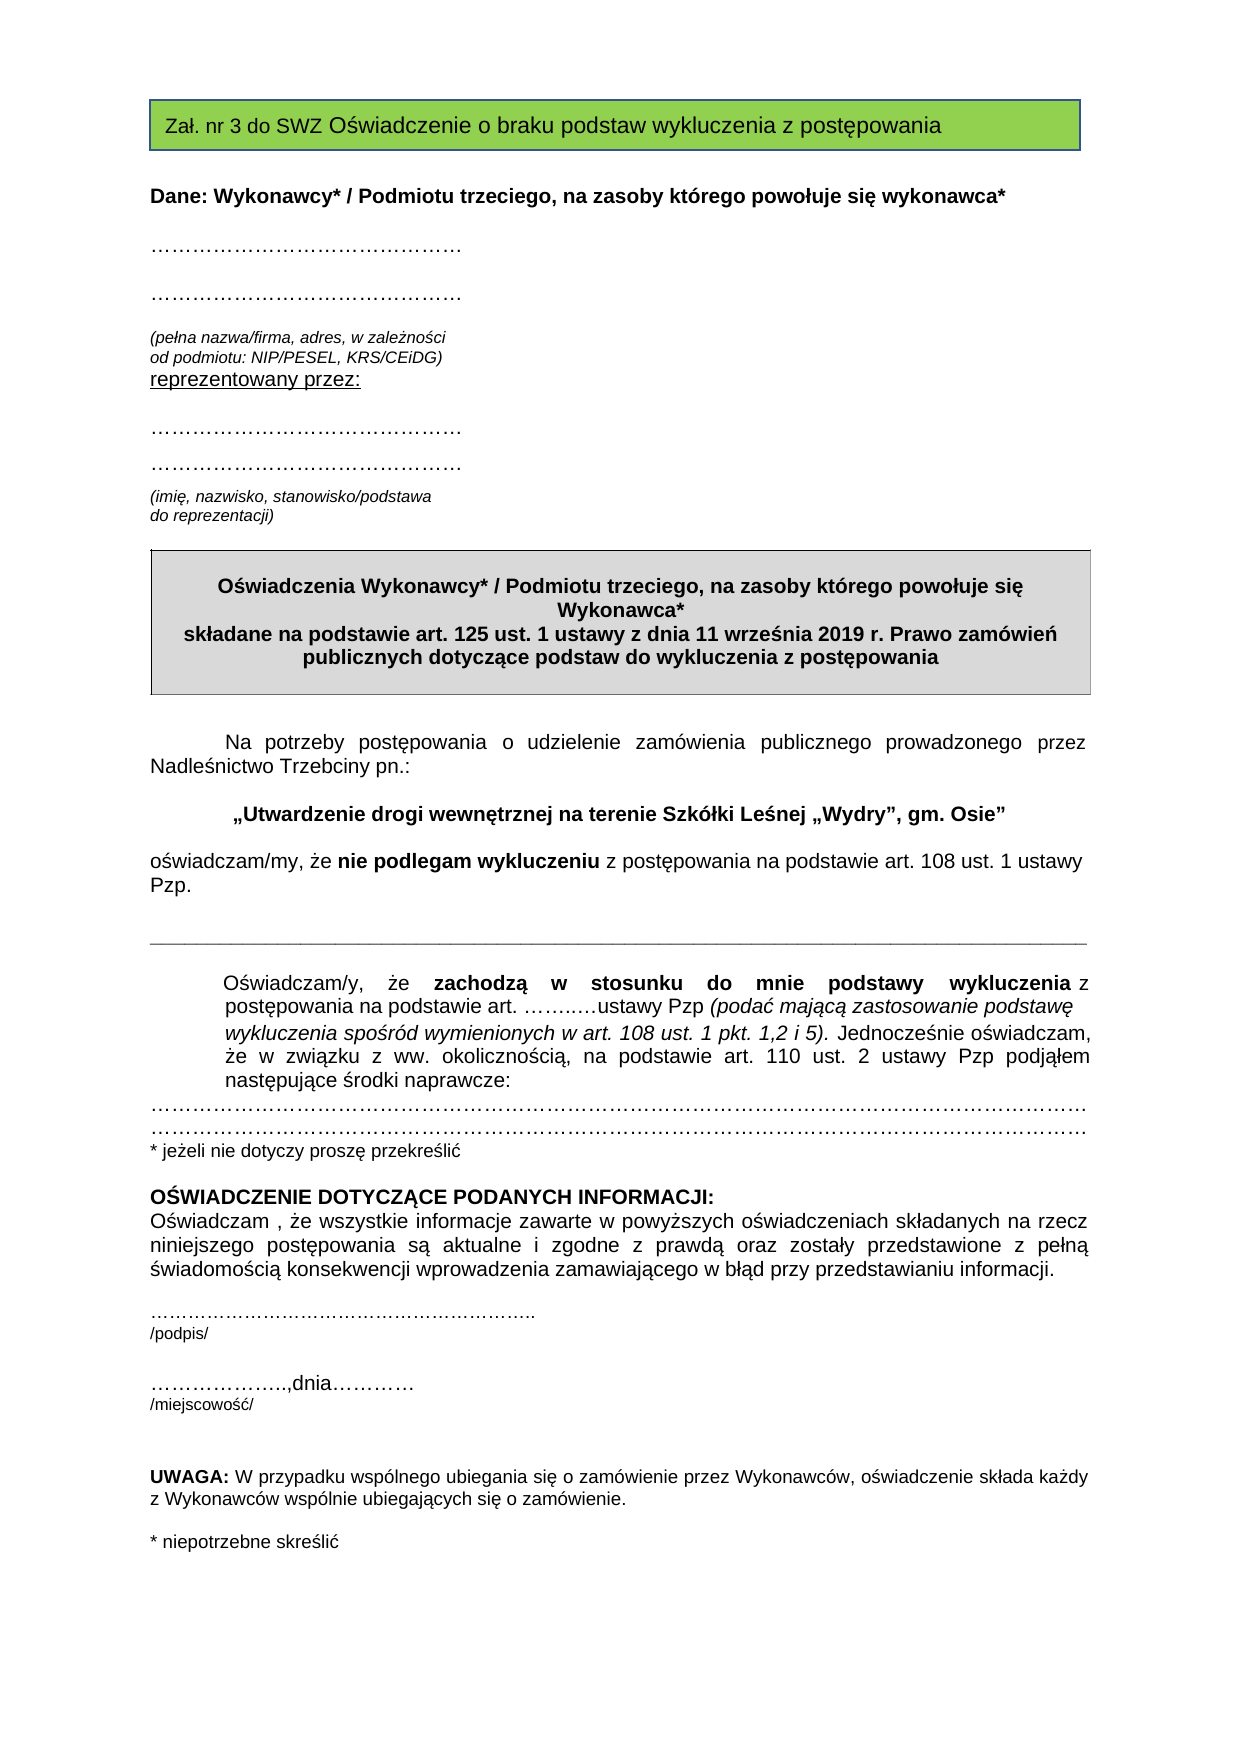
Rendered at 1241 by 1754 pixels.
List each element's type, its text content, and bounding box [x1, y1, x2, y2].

text (pełna nazwa/firma, adres, w zależności [150, 328, 1091, 347]
text Wykonawca* [150, 597, 1091, 621]
text ……………………………………………………………………………………………………………………… [150, 1092, 1091, 1116]
text składane na podstawie art. 125 ust. 1 ustawy z dnia 11 września 2019 r. Prawo zamówień [150, 621, 1091, 645]
text Oświadczenia Wykonawcy* / Podmiotu trzeciego, na zasoby którego powołuje się [150, 573, 1091, 597]
text reprezentowany przez: [150, 367, 1091, 391]
text OŚWIADCZENIE DOTYCZĄCE PODANYCH INFORMACJI: [150, 1185, 1091, 1209]
text UWAGA: W przypadku wspólnego ubiegania się o zamówienie przez Wykonawców, oświadczenie składa każdy z Wykonawców wspólnie ubiegających się o zamówienie. [150, 1467, 1089, 1509]
text Dane: Wykonawcy* / Podmiotu trzeciego, na zasoby którego powołuje się wykonawca* [150, 184, 1091, 208]
text /miejscowość/ [150, 1394, 1091, 1413]
text Oświadczam , że wszystkie informacje zawarte w powyższych oświadczeniach składanych na rzecz niniejszego postępowania są aktualne i zgodne z prawdą oraz zostały przedstawione z pełną świadomością konsekwencji wprowadzenia zamawiającego w błąd przy przedstawianiu informacji. [150, 1210, 1089, 1281]
text ……………………………………… [150, 280, 1091, 304]
text /podpis/ [150, 1322, 1091, 1343]
text ……………………………………… [150, 414, 1091, 438]
text wykluczenia spośród wymienionych w art. 108 ust. 1 pkt. 1,2 i 5). Jednocześnie oświadczam, że w związku z ww. okolicznością, na podstawie art. 110 ust. 2 ustawy Pzp podjąłem następujące środki naprawcze: [225, 1021, 1091, 1092]
picture [150, 549, 1091, 573]
text * niepotrzebne skreślić [150, 1531, 1091, 1552]
text _________________________________________________________________________________ [150, 923, 1091, 947]
text Nadleśnictwo Trzebciny pn.: [150, 754, 1091, 778]
text (imię, nazwisko, stanowisko/podstawa [150, 486, 1091, 506]
text …………………………………………………….. [150, 1302, 1091, 1322]
text ………………..,dnia………… [150, 1370, 1091, 1394]
text ……………………………………………………………………………………………………………………… [150, 1116, 1091, 1139]
text oświadczam/my, że nie podlegam wykluczeniu z postępowania na podstawie art. 108 ust. 1 ustawy Pzp. [150, 850, 1089, 897]
text ……………………………………… [150, 451, 1091, 474]
text ……………………………………… [150, 232, 1091, 256]
text Na potrzeby postępowania o udzielenie zamówienia publicznego prowadzonego przez [225, 730, 1091, 754]
text od podmiotu: NIP/PESEL, KRS/CEiDG) [150, 347, 1091, 367]
text do reprezentacji) [150, 506, 1091, 525]
text „Utwardzenie drogi wewnętrznej na terenie Szkółki Leśnej „Wydry”, gm. Osie” [150, 802, 1089, 826]
text publicznych dotyczące podstaw do wykluczenia z postępowania [150, 645, 1091, 669]
picture [150, 669, 1091, 695]
text * jeżeli nie dotyczy proszę przekreślić [150, 1140, 1091, 1161]
text Oświadczam/y, że zachodzą w stosunku do mnie podstawy wykluczenia z postępowania na podstawie art. ……..…ustawy Pzp (podać mającą zastosowanie podstawę [188, 971, 1089, 1018]
